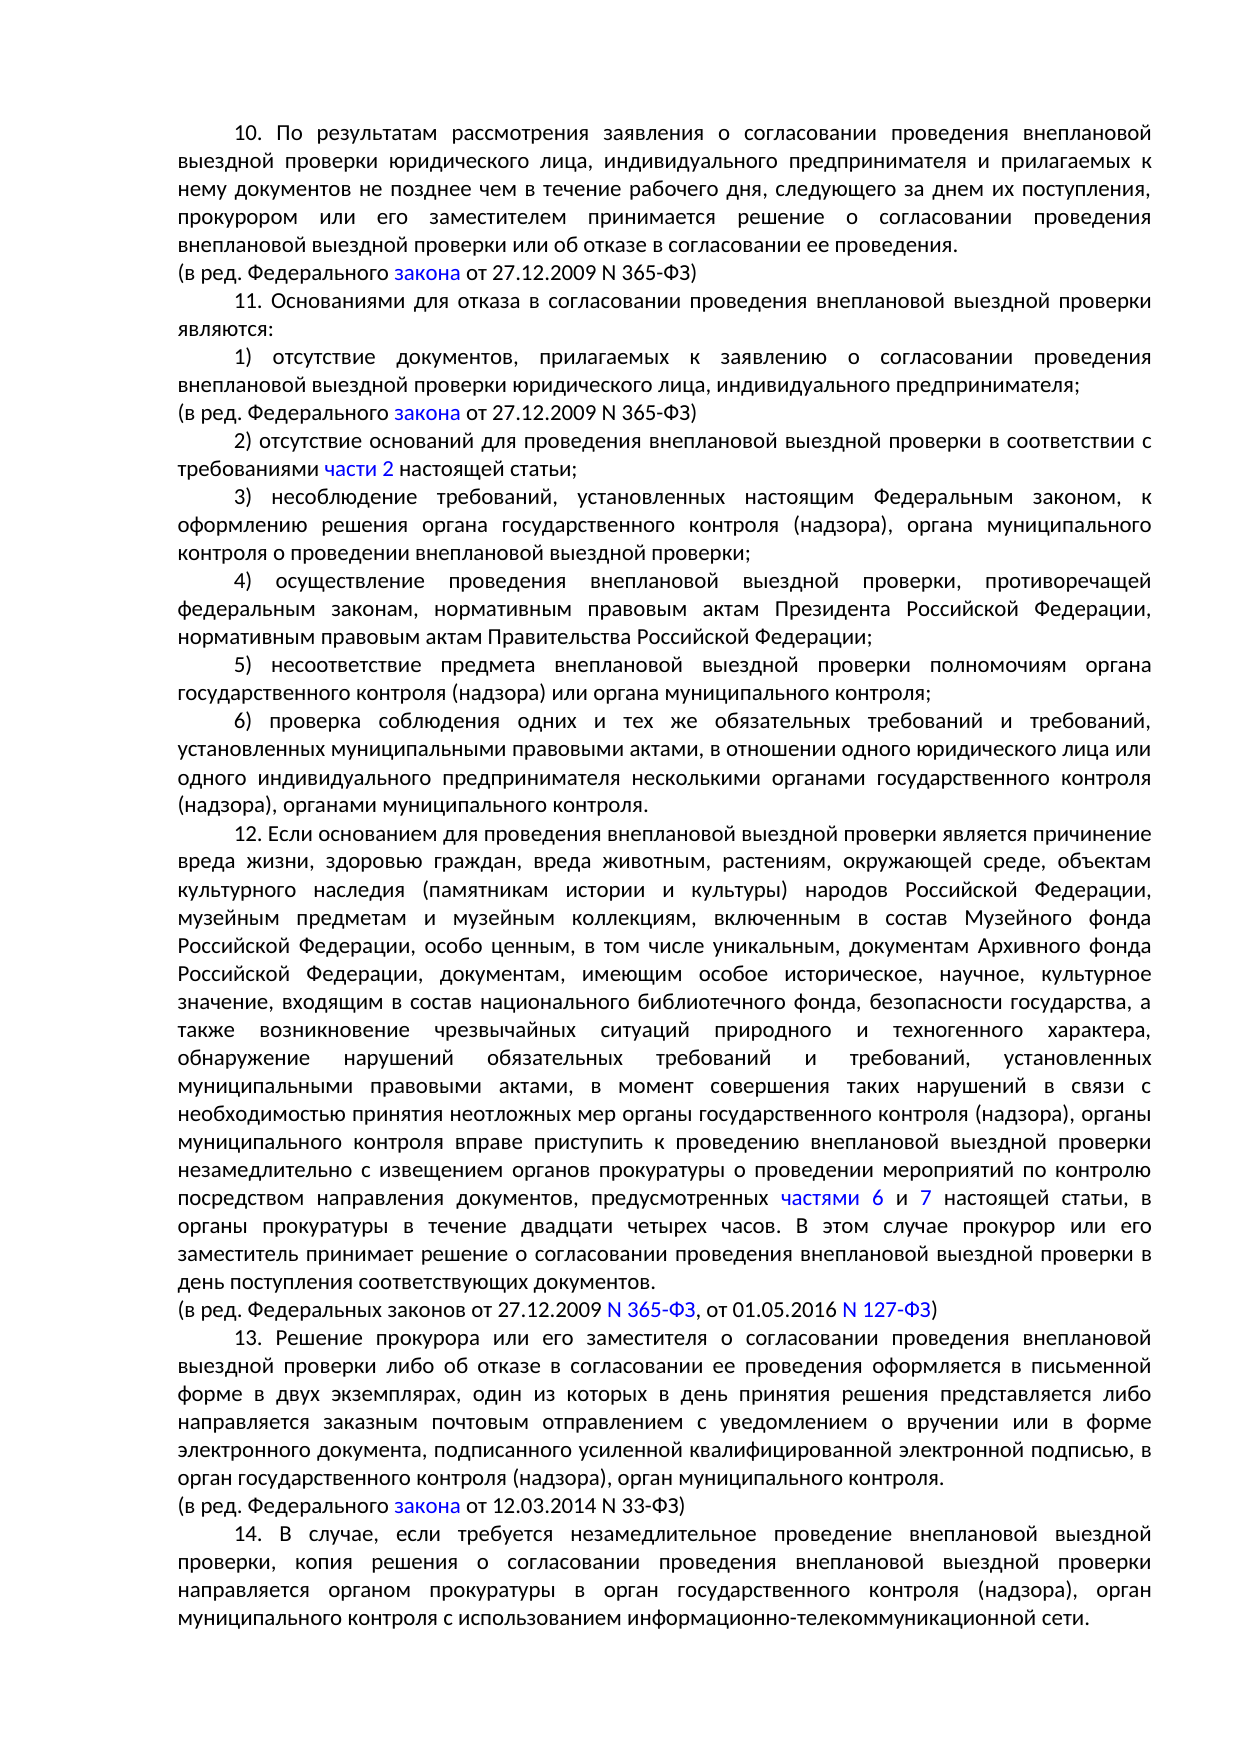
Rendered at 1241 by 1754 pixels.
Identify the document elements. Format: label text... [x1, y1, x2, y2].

text 6) проверка соблюдения одних и тех же обязательных требований и требований, установленных муниципальными правовыми актами, в отношении одного юридического лица или одного индивидуального предпринимателя несколькими органами государственного контроля (надзора), органами муниципального контроля. [177, 707, 1152, 819]
text 11. Основаниями для отказа в согласовании проведения внеплановой выездной проверки являются: [177, 286, 1152, 342]
text 10. По результатам рассмотрения заявления о согласовании проведения внеплановой выездной проверки юридического лица, индивидуального предпринимателя и прилагаемых к нему документов не позднее чем в течение рабочего дня, следующего за днем их поступления, прокурором или его заместителем принимается решение о согласовании проведения внеплановой выездной проверки или об отказе в согласовании ее проведения. [177, 118, 1152, 258]
text (в ред. Федерального закона от 27.12.2009 N 365-ФЗ) [177, 258, 1152, 286]
text 13. Решение прокурора или его заместителя о согласовании проведения внеплановой выездной проверки либо об отказе в согласовании ее проведения оформляется в письменной форме в двух экземплярах, один из которых в день принятия решения представляется либо направляется заказным почтовым отправлением с уведомлением о вручении или в форме электронного документа, подписанного усиленной квалифицированной электронной подписью, в орган государственного контроля (надзора), орган муниципального контроля. [177, 1323, 1152, 1491]
text (в ред. Федеральных законов от 27.12.2009 N 365-ФЗ, от 01.05.2016 N 127-ФЗ) [177, 1295, 1152, 1323]
text 12. Если основанием для проведения внеплановой выездной проверки является причинение вреда жизни, здоровью граждан, вреда животным, растениям, окружающей среде, объектам культурного наследия (памятникам истории и культуры) народов Российской Федерации, музейным предметам и музейным коллекциям, включенным в состав Музейного фонда Российской Федерации, особо ценным, в том числе уникальным, документам Архивного фонда Российской Федерации, документам, имеющим особое историческое, научное, культурное значение, входящим в состав национального библиотечного фонда, безопасности государства, а также возникновение чрезвычайных ситуаций природного и техногенного характера, обнаружение нарушений обязательных требований и требований, установленных муниципальными правовыми актами, в момент совершения таких нарушений в связи с необходимостью принятия неотложных мер органы государственного контроля (надзора), органы муниципального контроля вправе приступить к проведению внеплановой выездной проверки незамедлительно с извещением органов прокуратуры о проведении мероприятий по контролю посредством направления документов, предусмотренных частями 6 и 7 настоящей статьи, в органы прокуратуры в течение двадцати четырех часов. В этом случае прокурор или его заместитель принимает решение о согласовании проведения внеплановой выездной проверки в день поступления соответствующих документов. [177, 819, 1152, 1295]
text 5) несоответствие предмета внеплановой выездной проверки полномочиям органа государственного контроля (надзора) или органа муниципального контроля; [177, 651, 1152, 707]
text 2) отсутствие оснований для проведения внеплановой выездной проверки в соответствии с требованиями части 2 настоящей статьи; [177, 426, 1152, 482]
text 1) отсутствие документов, прилагаемых к заявлению о согласовании проведения внеплановой выездной проверки юридического лица, индивидуального предпринимателя; [177, 342, 1152, 398]
text 3) несоблюдение требований, установленных настоящим Федеральным законом, к оформлению решения органа государственного контроля (надзора), органа муниципального контроля о проведении внеплановой выездной проверки; [177, 482, 1152, 566]
text 14. В случае, если требуется незамедлительное проведение внеплановой выездной проверки, копия решения о согласовании проведения внеплановой выездной проверки направляется органом прокуратуры в орган государственного контроля (надзора), орган муниципального контроля с использованием информационно-телекоммуникационной сети. [177, 1519, 1152, 1631]
text (в ред. Федерального закона от 27.12.2009 N 365-ФЗ) [177, 398, 1152, 426]
text 4) осуществление проведения внеплановой выездной проверки, противоречащей федеральным законам, нормативным правовым актам Президента Российской Федерации, нормативным правовым актам Правительства Российской Федерации; [177, 566, 1152, 651]
text (в ред. Федерального закона от 12.03.2014 N 33-ФЗ) [177, 1491, 1152, 1519]
